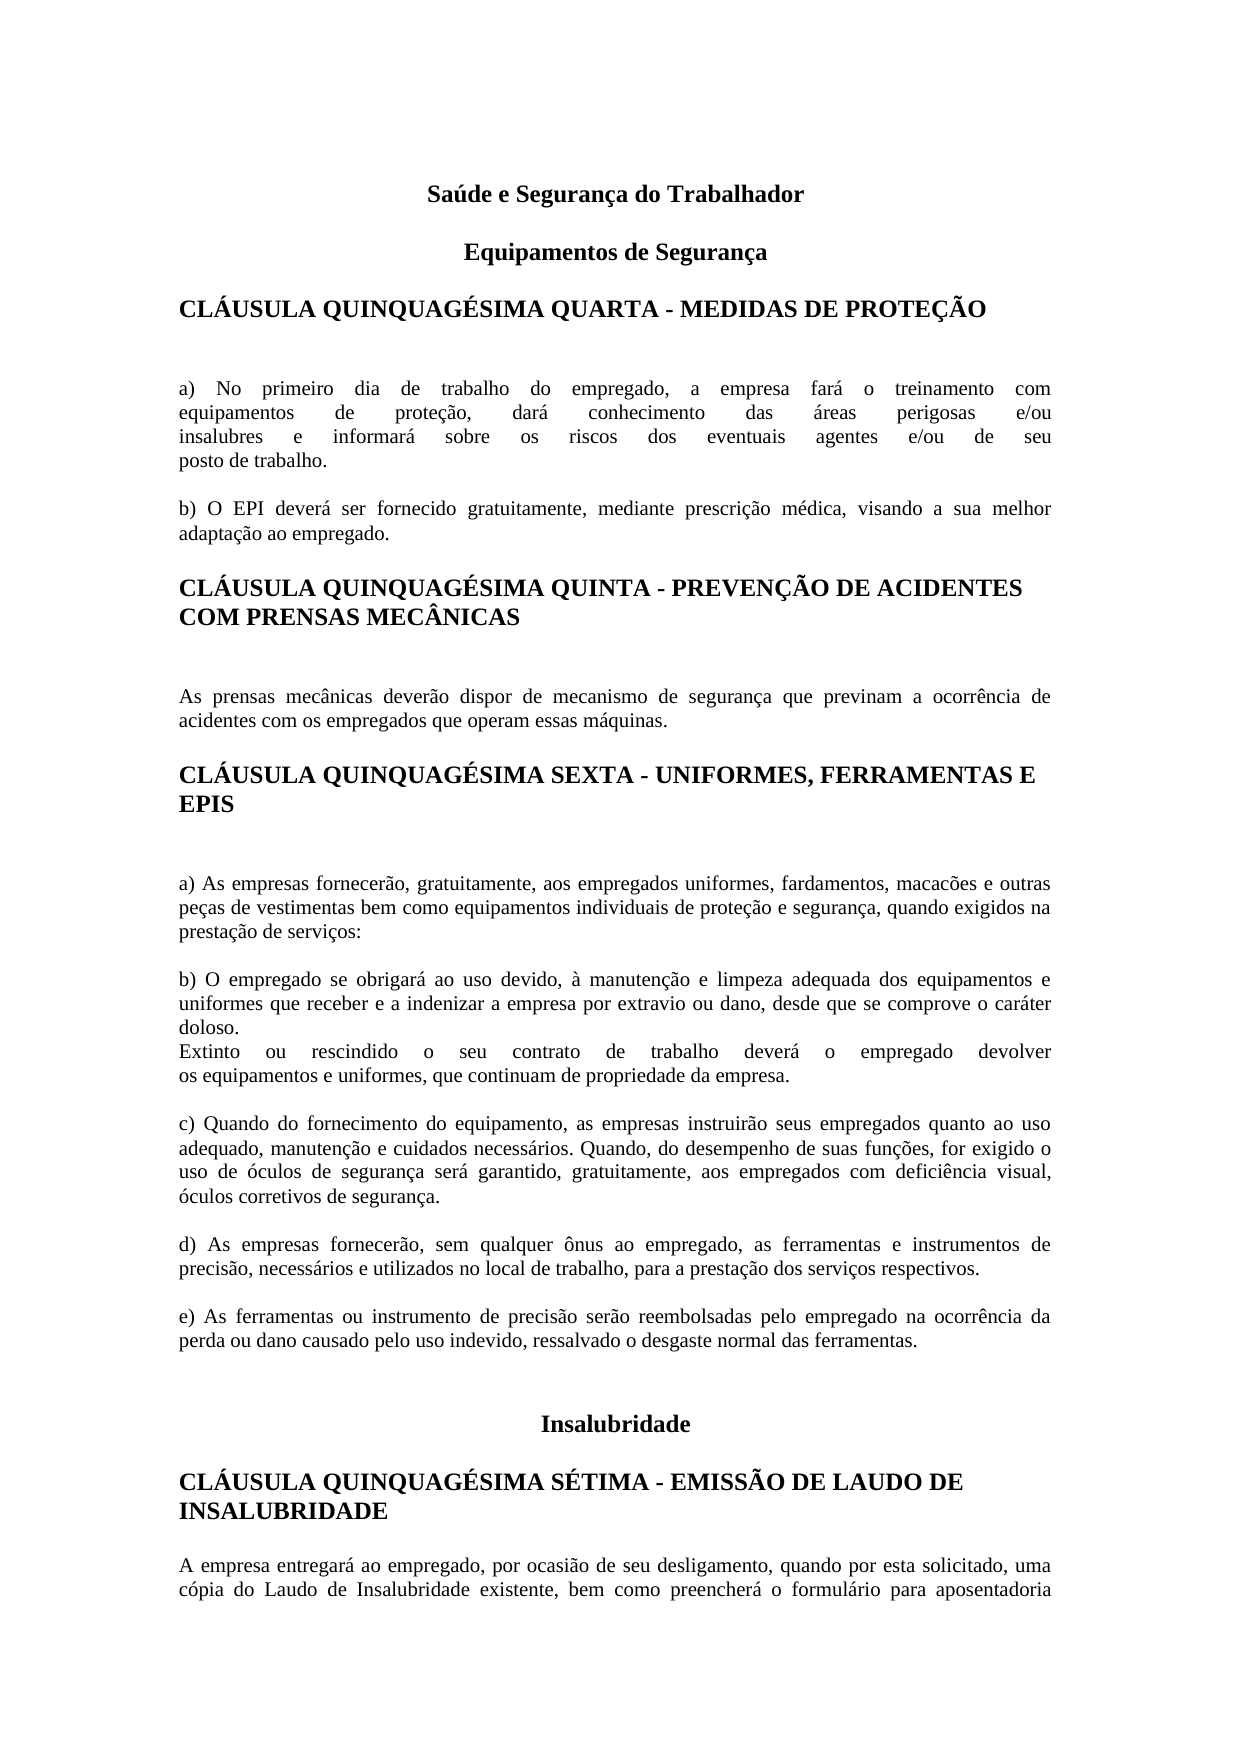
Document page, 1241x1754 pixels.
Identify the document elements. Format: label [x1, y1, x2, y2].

table_cell [176, 148, 1052, 1604]
